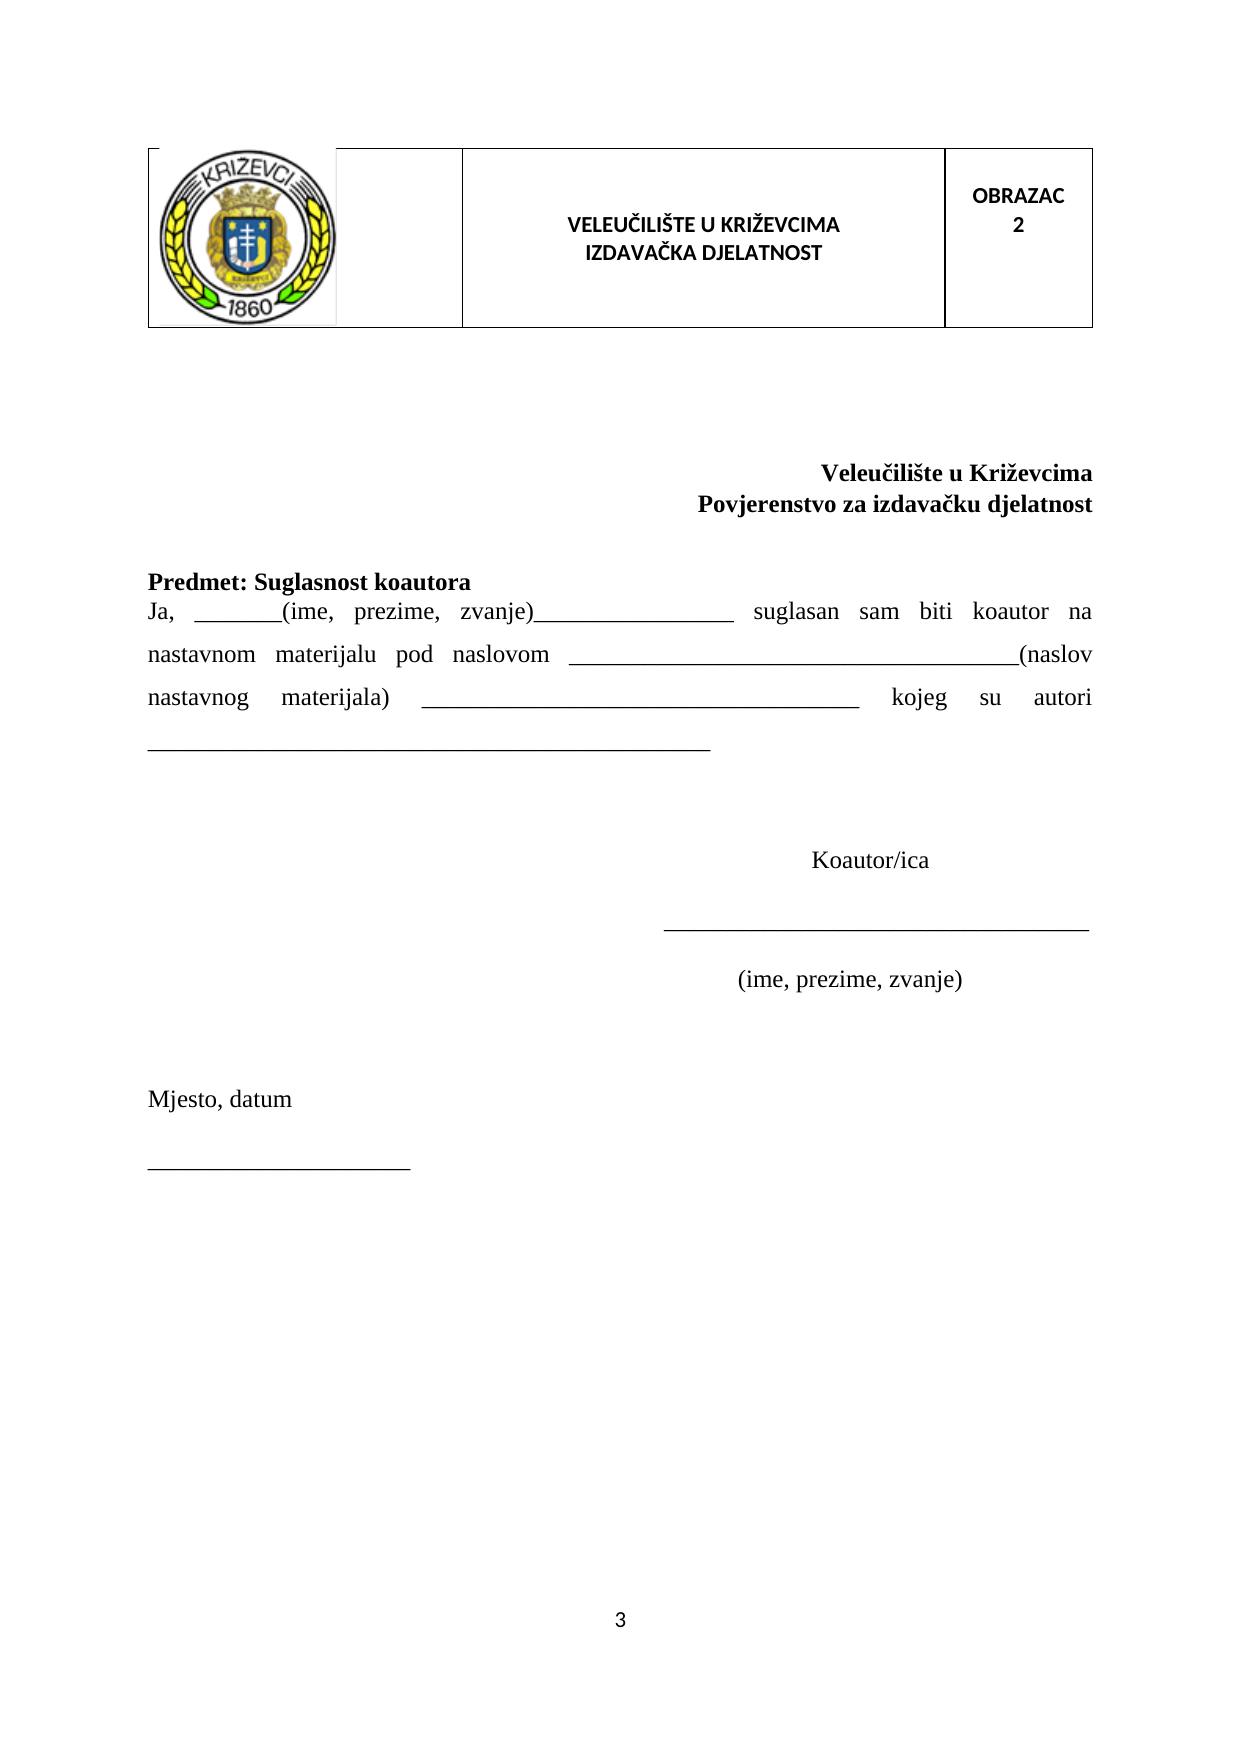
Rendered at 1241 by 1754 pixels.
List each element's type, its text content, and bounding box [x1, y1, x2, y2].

text Povjerenstvo za izdavačku djelatnost [590, 489, 1093, 518]
text Koautor/ica [148, 845, 1093, 874]
text Veleučilište u Križevcima [590, 458, 1093, 487]
text (ime, prezime, zvanje) [664, 964, 1093, 993]
table_header [149, 149, 159, 327]
table_header VELEUČILIŠTE U KRIŽEVCIMA IZDAVAČKA DJELATNOST [463, 149, 944, 327]
subtitle Predmet: Suglasnost koautora [148, 567, 1093, 596]
text Mjesto, datum [148, 1084, 1093, 1113]
text __________________________________ [148, 905, 1093, 933]
text Ja, _______(ime, prezime, zvanje)________________ suglasan sam biti koautor na nastavnom materijalu pod naslovom ____________________________________(naslov nastavnog materijala) ___________________________________ kojeg su autori _____________________________________________ [148, 596, 1093, 754]
picture [159, 148, 338, 327]
table_header [338, 149, 462, 327]
text _____________________ [148, 1144, 1093, 1173]
table_header OBRAZAC 2 [946, 149, 1092, 327]
